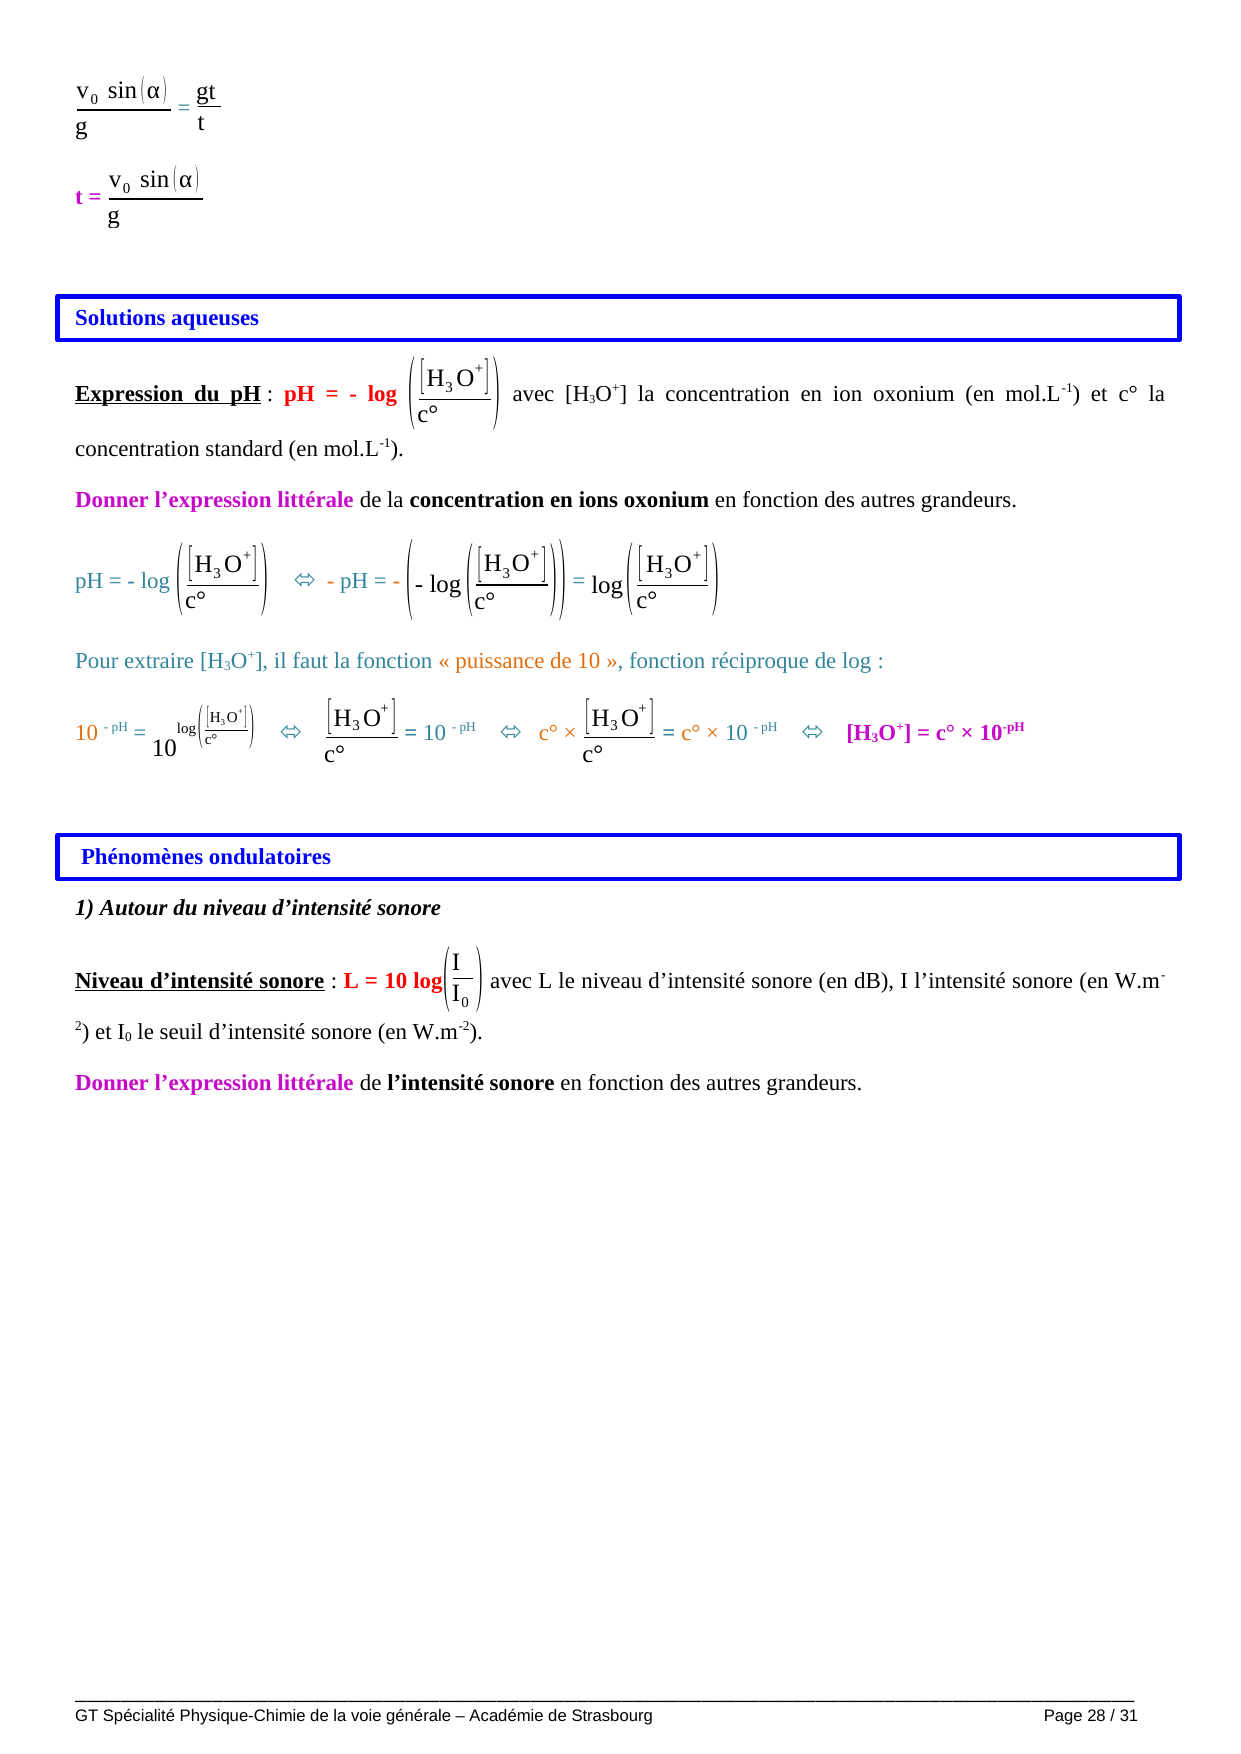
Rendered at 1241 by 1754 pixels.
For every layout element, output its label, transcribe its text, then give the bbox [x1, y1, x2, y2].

text pH = - log - pH = - = [75, 537, 1165, 622]
text Pour extraire [H3O+], il faut la fonction « puissance de 10 », fonction réciproque de log : [75, 647, 1165, 673]
text Niveau d’intensité sonore : L = 10 log avec L le niveau d’intensité sonore (en dB), I l’intensité sonore (en W.m-2) et I0 le seuil d’intensité sonore (en W.m-2). [75, 945, 1165, 1045]
text Solutions aqueuses [75, 304, 1165, 330]
text 1) Autour du niveau d’intensité sonore [75, 894, 1165, 921]
text Expression du pH : pH = - log avec [H3O+] la concentration en ion oxonium (en mol.L-1) et c° la concentration standard (en mol.L-1). [75, 355, 1165, 462]
text t = [75, 164, 1165, 228]
text Phénomènes ondulatoires [75, 843, 1165, 870]
text Donner l’expression littérale de l’intensité sonore en fonction des autres grandeurs. [75, 1069, 1165, 1096]
text = [75, 75, 1165, 139]
text Donner l’expression littérale de la concentration en ions oxonium en fonction des autres grandeurs. [75, 486, 1165, 513]
text 10 - pH = = 10 - pH c° × = c° × 10 - pH [H3O+] = c° × 10-pH [75, 698, 1165, 768]
